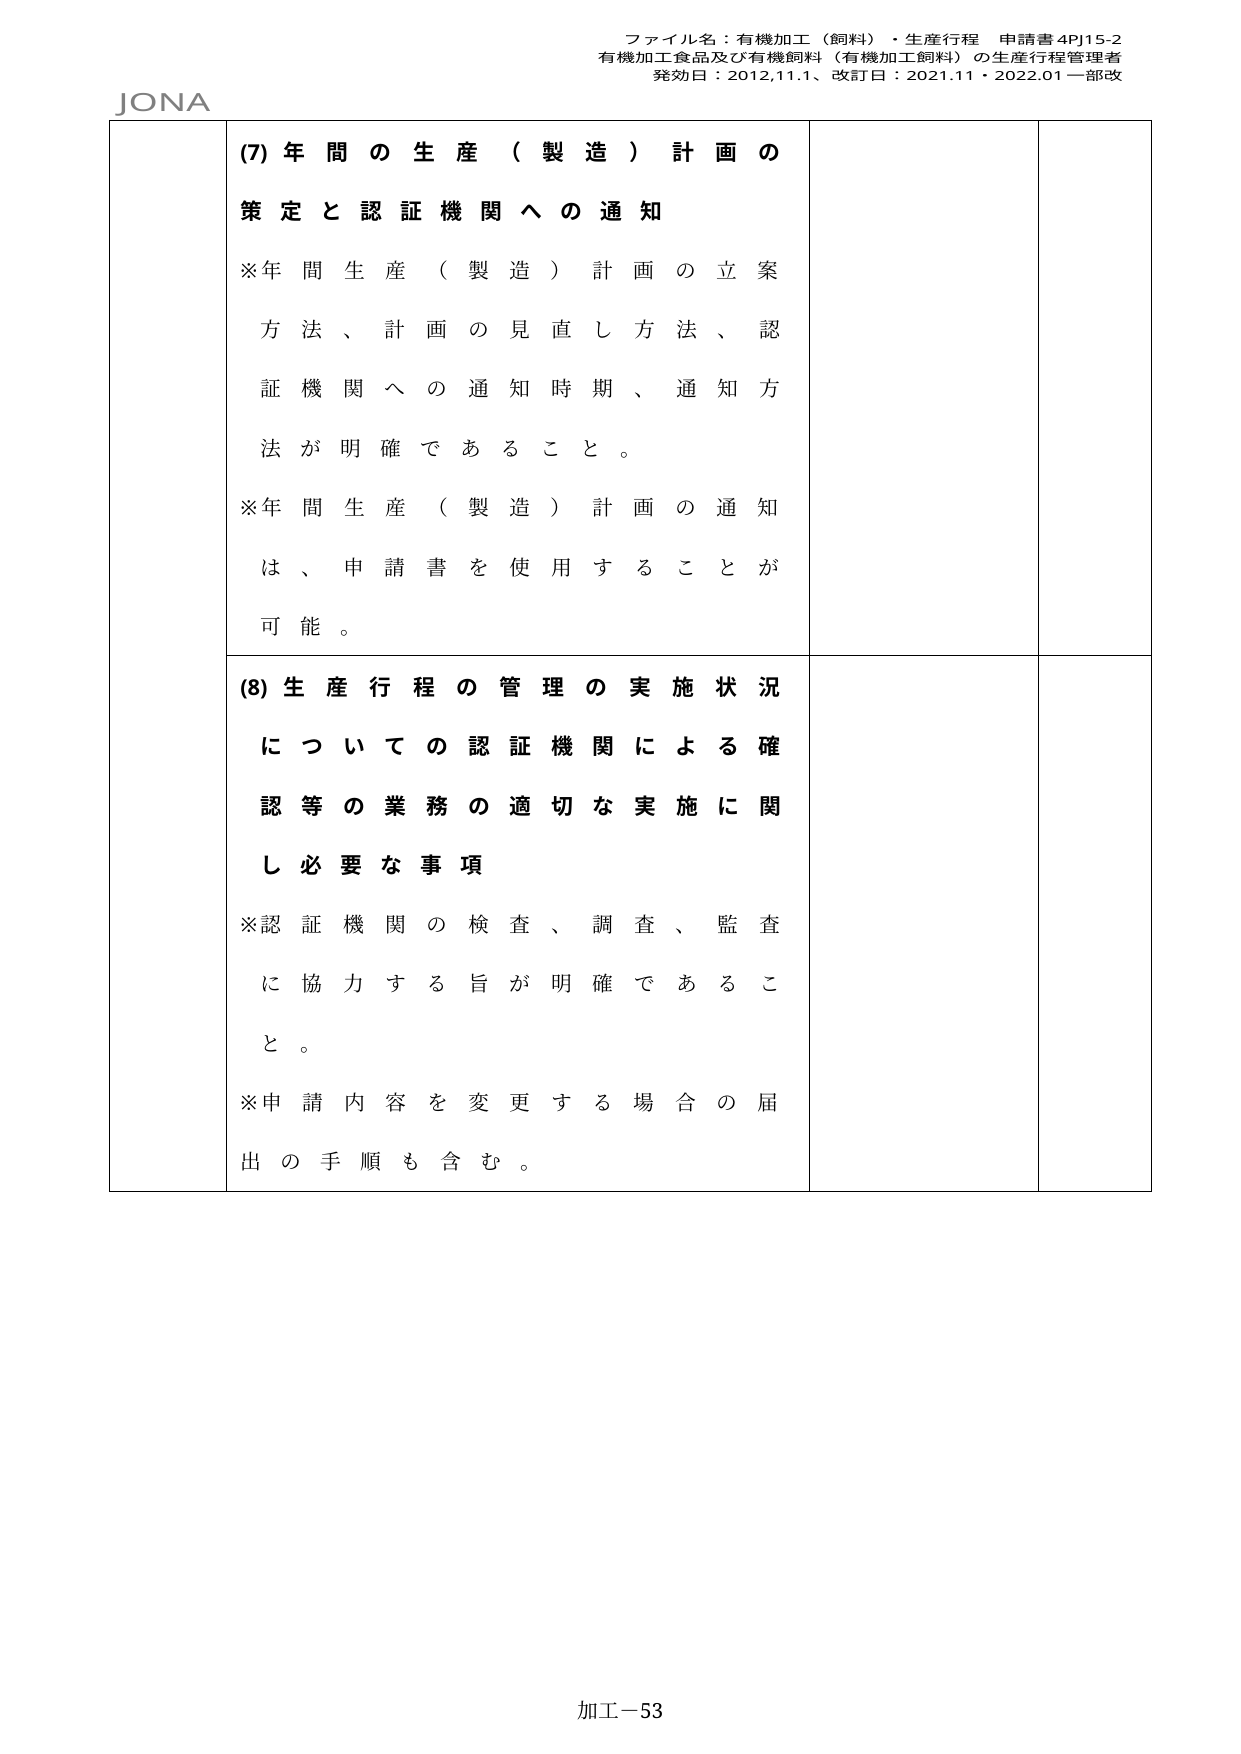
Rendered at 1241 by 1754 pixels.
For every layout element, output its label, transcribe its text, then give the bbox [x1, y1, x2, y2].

table_cell (7)年間の生産（製造）計画の策定と認証機関への通知 ※年間生産（製造）計画の立案方法、計画の見直し方法、認証機関への通知時期、通知方法が明確であること。 ※年間生産（製造）計画の通知は、申請書を使用することが可能。 [227, 121, 809, 655]
table_cell [810, 656, 1038, 1191]
table_cell [810, 121, 1038, 655]
table_cell [1039, 656, 1151, 1191]
table_cell [1039, 121, 1151, 655]
table_cell (8)生産行程の管理の実施状況についての認証機関による確認等の業務の適切な実施に関し必要な事項 認証機関の検査、調査、監査に協力する旨が明確であること。 ※申請内容を変更する場合の届出の手順も含む。 [227, 656, 809, 1191]
